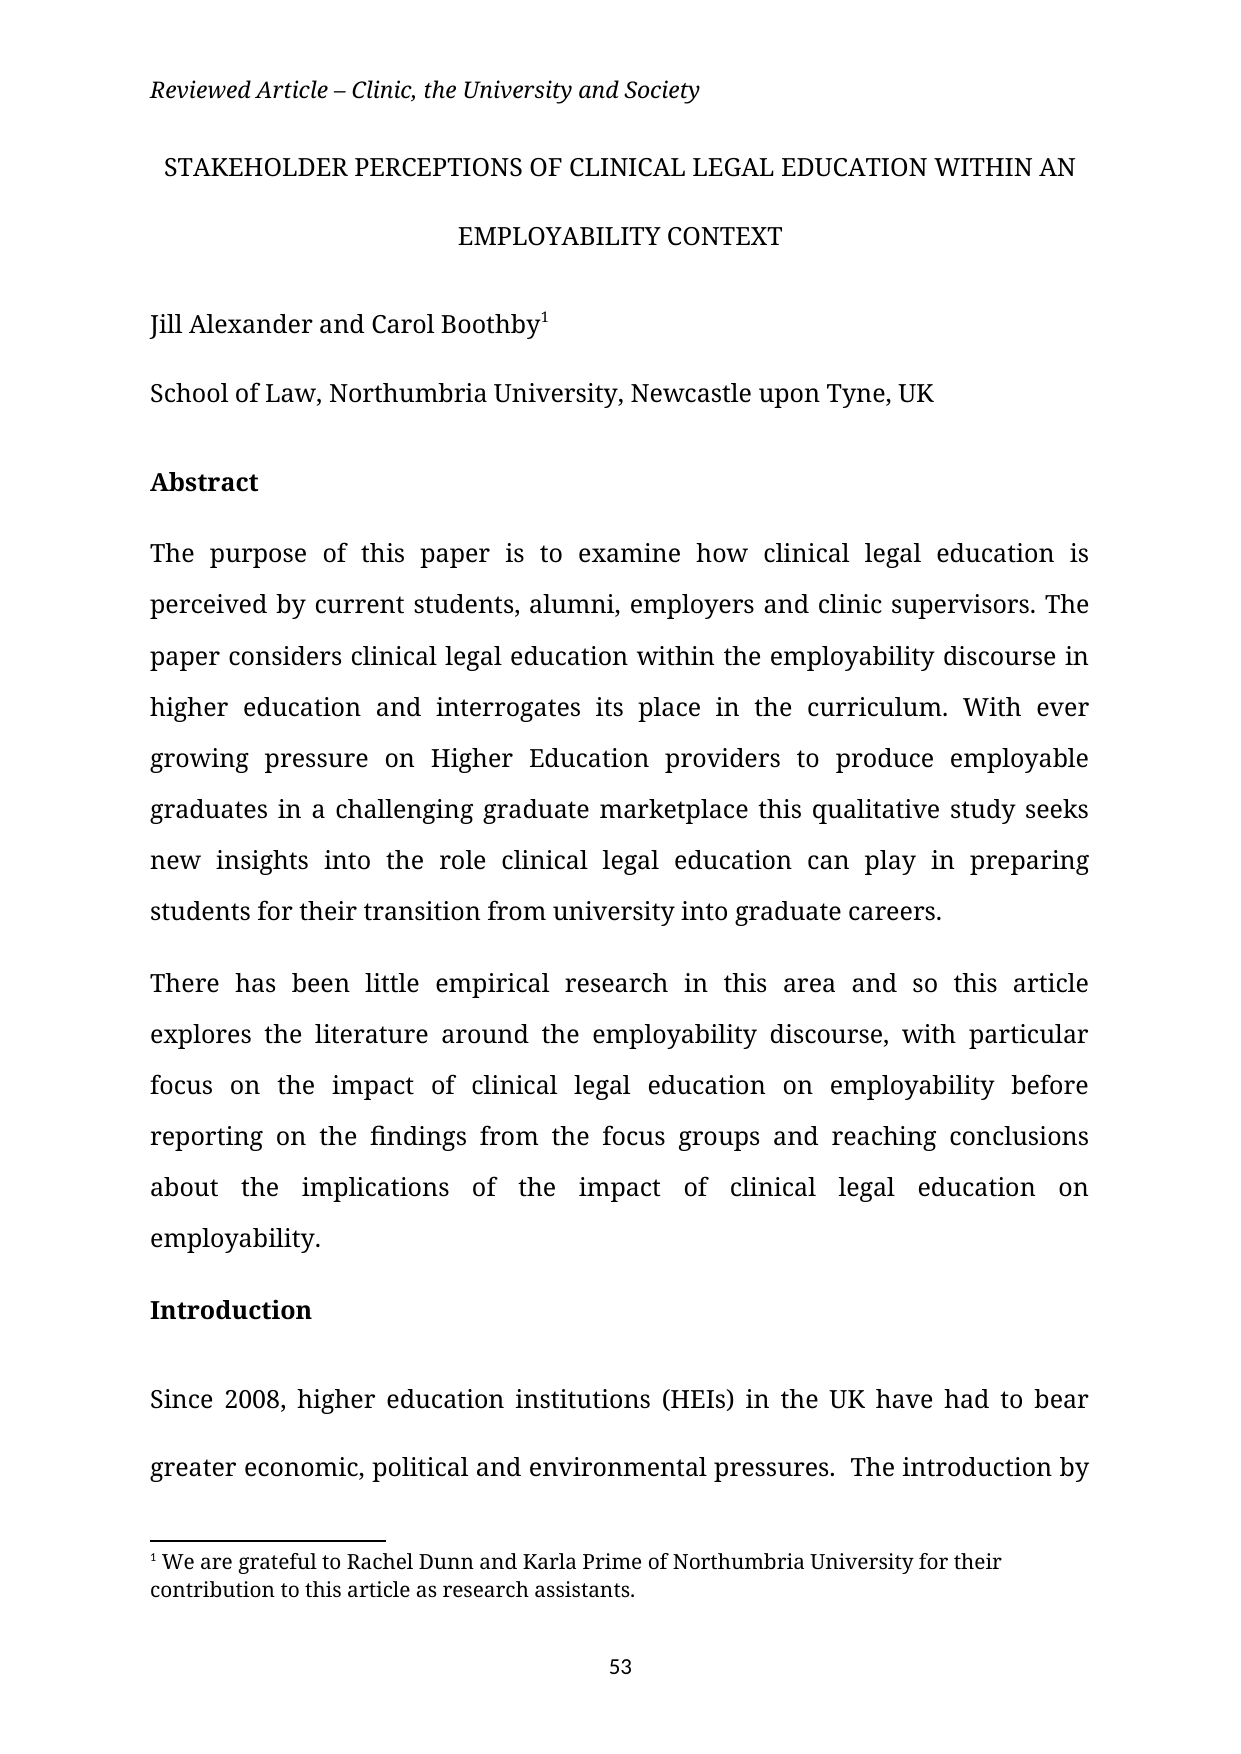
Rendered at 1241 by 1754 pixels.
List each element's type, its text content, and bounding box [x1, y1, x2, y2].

text Introduction [150, 1292, 1090, 1326]
text School of Law, Northumbria University, Newcastle upon Tyne, UK [150, 375, 1090, 409]
text There has been little empirical research in this area and so this article explores the literature around the employability discourse, with particular focus on the impact of clinical legal education on employability before reporting on the findings from the focus groups and reaching conclusions about the implications of the impact of clinical legal education on employability. [150, 965, 1090, 1254]
text Jill Alexander and Carol Boothby [150, 307, 1090, 341]
text STAKEHOLDER PERCEPTIONS OF CLINICAL LEGAL EDUCATION WITHIN AN EMPLOYABILITY CONTEXT [150, 150, 1090, 252]
text The purpose of this paper is to examine how clinical legal education is perceived by current students, alumni, employers and clinic supervisors. The paper considers clinical legal education within the employability discourse in higher education and interrogates its place in the curriculum. With ever growing pressure on Higher Education providers to produce employable graduates in a challenging graduate marketplace this qualitative study seeks new insights into the role clinical legal education can play in preparing students for their transition from university into graduate careers. [150, 536, 1090, 927]
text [150, 1381, 1090, 1483]
text Abstract [150, 464, 1090, 498]
